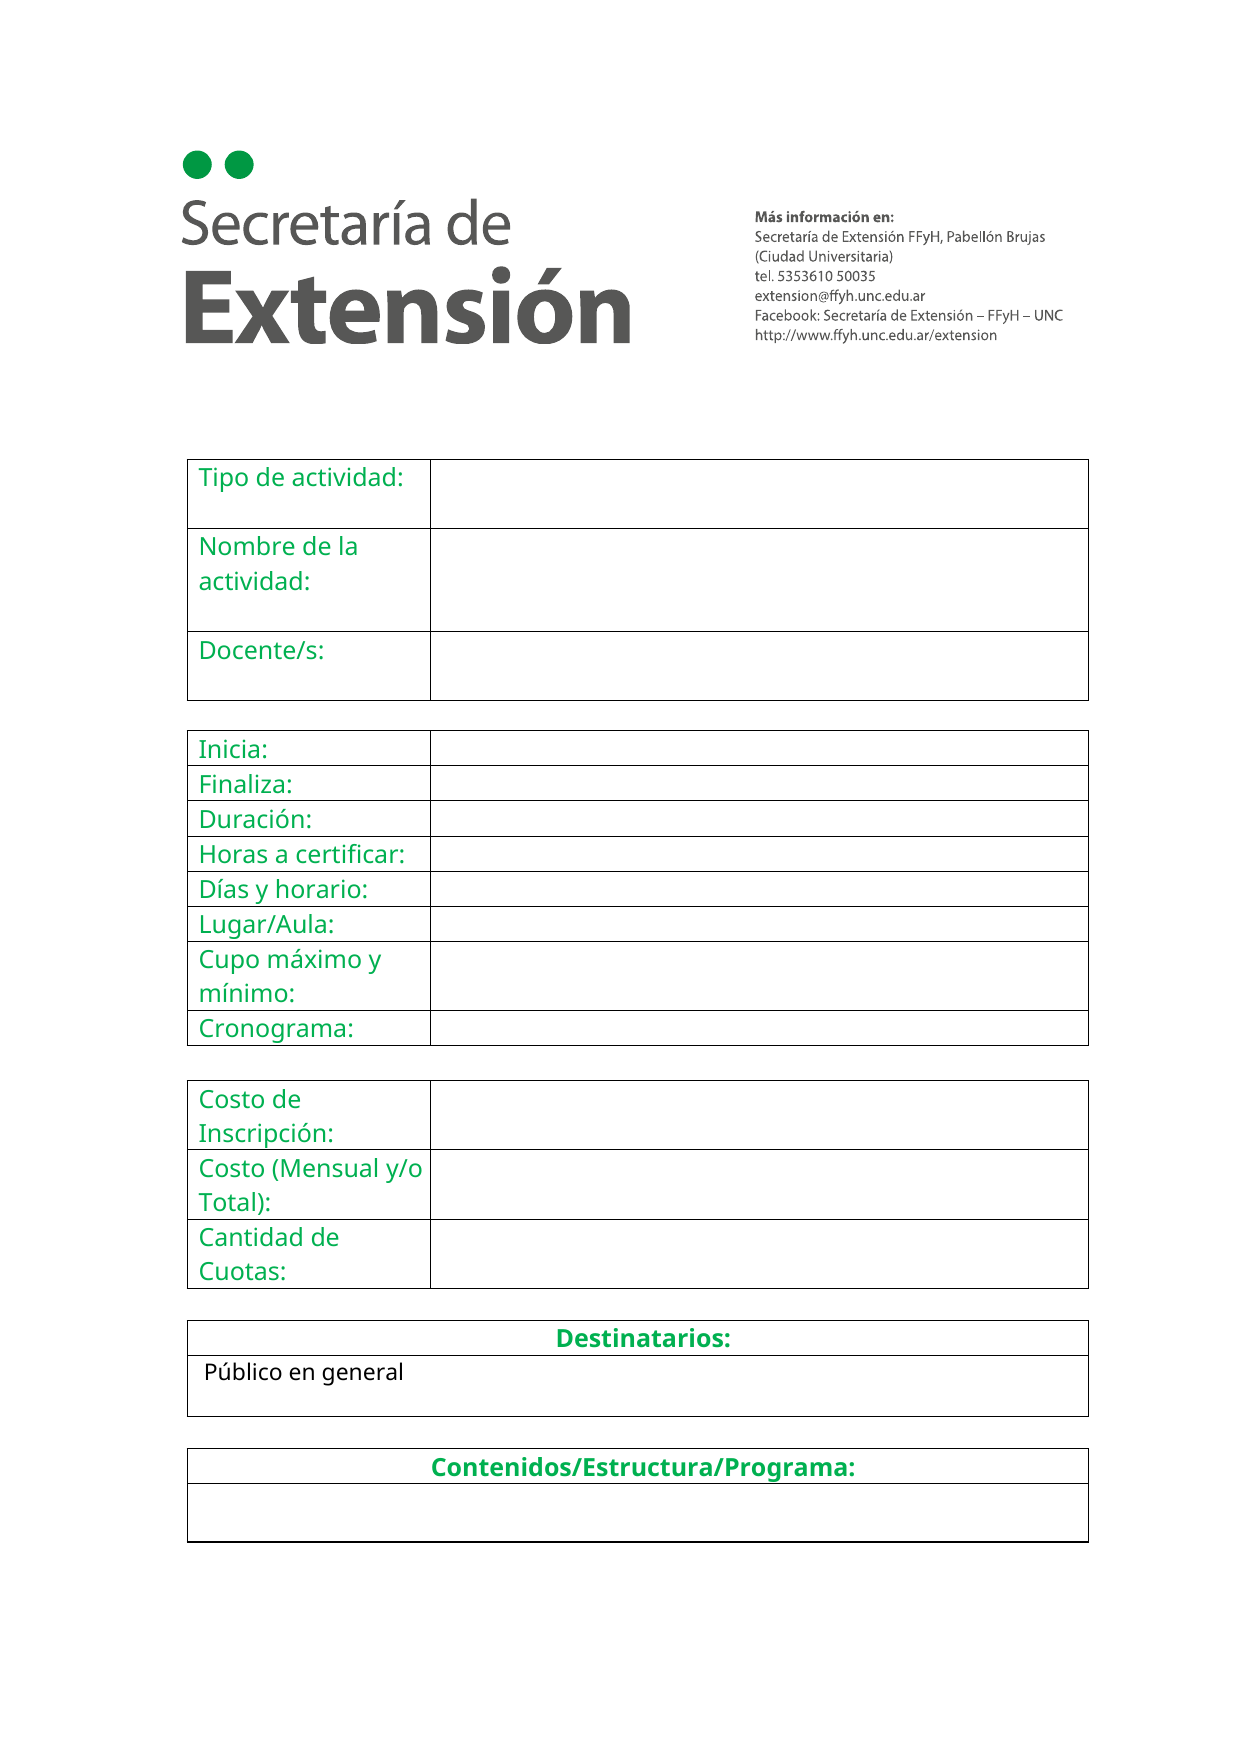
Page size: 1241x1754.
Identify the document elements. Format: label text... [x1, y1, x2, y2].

table_cell Duración: [188, 801, 430, 836]
table_cell [431, 632, 1088, 700]
table_header [431, 460, 1088, 528]
table_cell [431, 766, 1088, 800]
table_header Tipo de actividad: [188, 460, 430, 528]
table_cell [188, 1484, 1088, 1541]
table_cell Lugar/Aula: [188, 907, 430, 941]
table_header [431, 731, 1088, 765]
table_cell Público en general [188, 1356, 1088, 1416]
table_header Inicia: [188, 731, 430, 765]
table_cell Finaliza: [188, 766, 430, 800]
table_cell Cantidad de Cuotas: [188, 1220, 430, 1288]
table_cell Docente/s: [188, 632, 430, 700]
table_cell Horas a certificar: [188, 837, 430, 871]
table_cell Días y horario: [188, 872, 430, 906]
table_cell [431, 837, 1088, 871]
table_header Costo de Inscripción: [188, 1081, 430, 1149]
table_cell [431, 907, 1088, 941]
table_cell [431, 529, 1088, 631]
table_cell [431, 1150, 1088, 1218]
table_header Destinatarios: [188, 1321, 1088, 1355]
table_cell [431, 942, 1088, 1010]
table_cell Nombre de la actividad: [188, 529, 430, 631]
table_header Contenidos/Estructura/Programa: [188, 1449, 1088, 1483]
table_cell [431, 801, 1088, 836]
table_header [431, 1081, 1088, 1149]
table_cell [431, 872, 1088, 906]
table_cell Cronograma: [188, 1011, 430, 1045]
table_cell Costo (Mensual y/o Total): [188, 1150, 430, 1218]
table_cell [431, 1220, 1088, 1288]
table_cell Cupo máximo y mínimo: [188, 942, 430, 1010]
table_cell [431, 1011, 1088, 1045]
